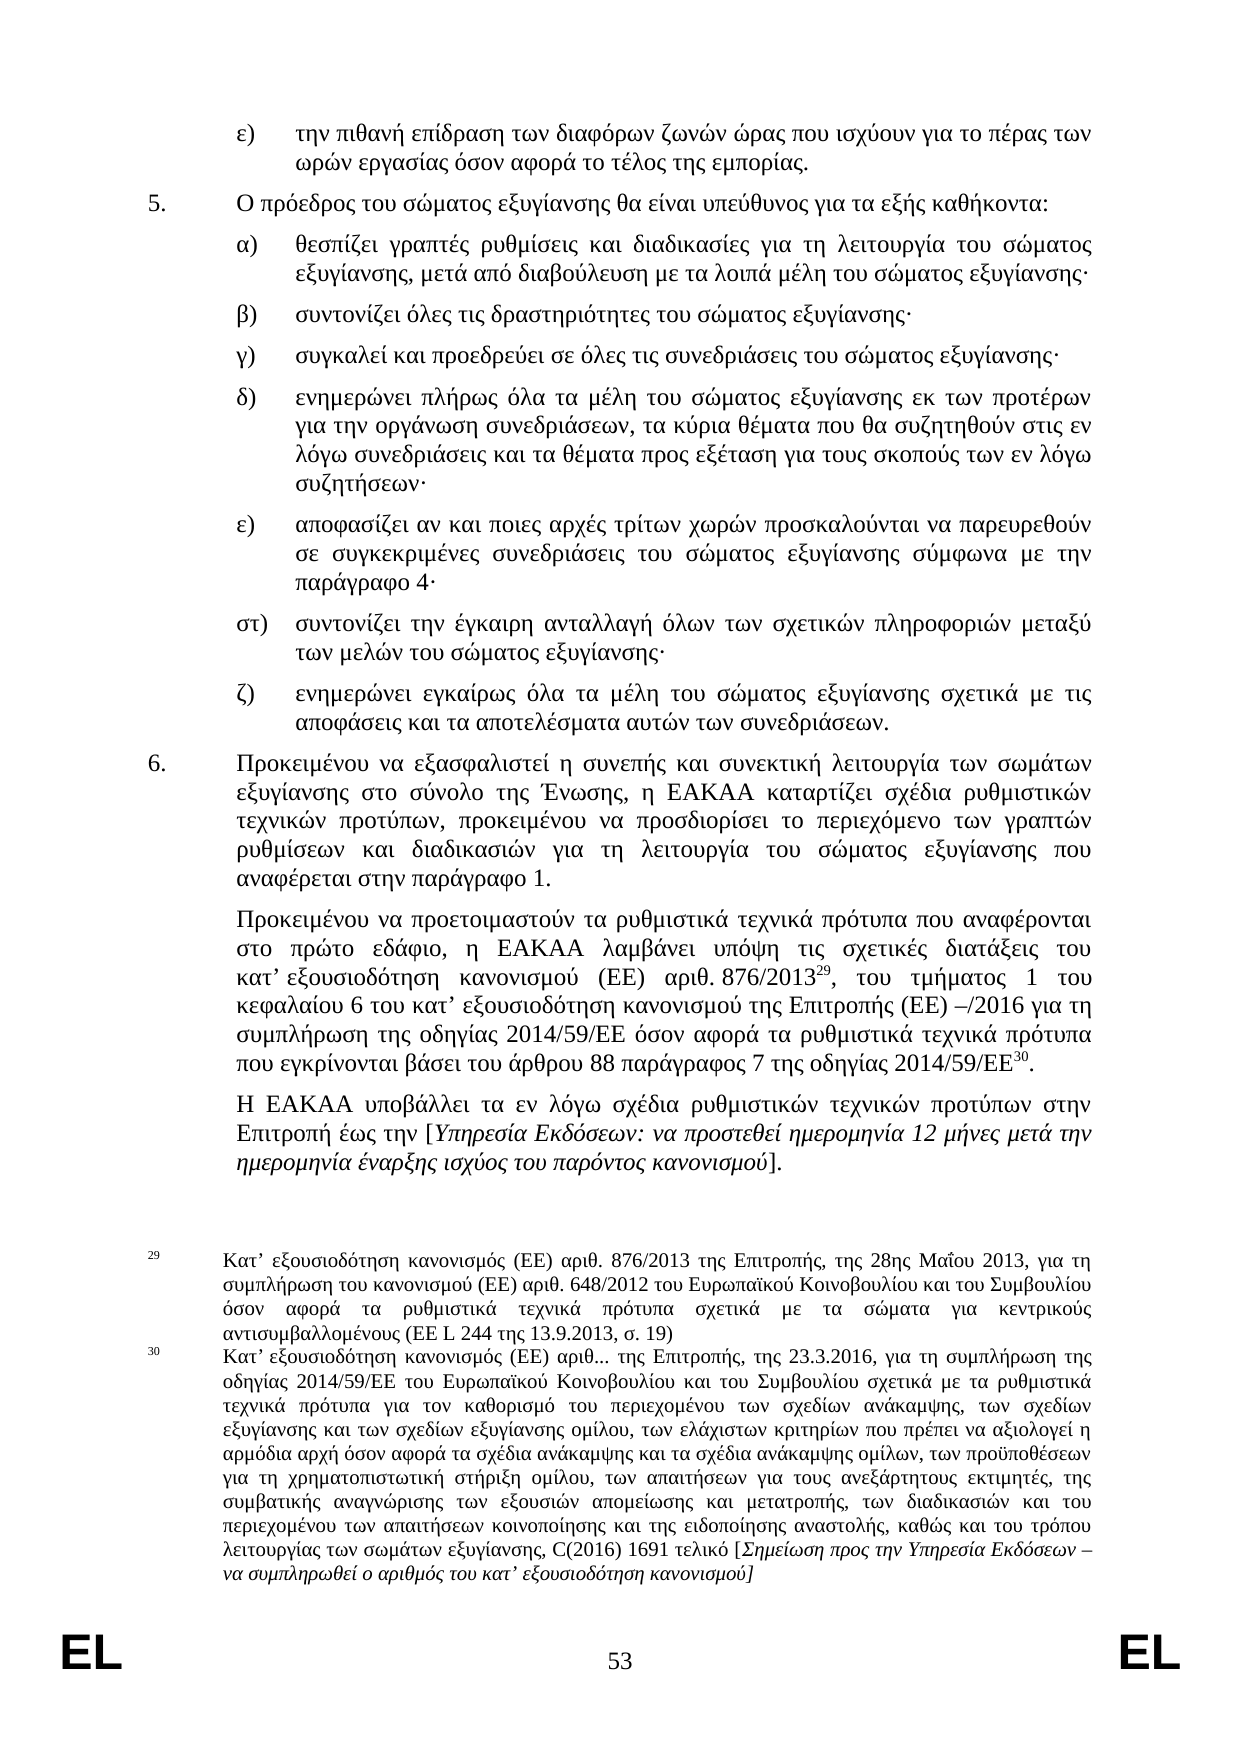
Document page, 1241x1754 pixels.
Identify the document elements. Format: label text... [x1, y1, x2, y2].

text γ) συγκαλεί και προεδρεύει σε όλες τις συνεδριάσεις του σώματος εξυγίανσης· [236, 341, 1093, 369]
text ε) αποφασίζει αν και ποιες αρχές τρίτων χωρών προσκαλούνται να παρευρεθούν σε συγκεκριμένες συνεδριάσεις του σώματος εξυγίανσης σύμφωνα με την παράγραφο 4· [236, 509, 1093, 596]
text δ) ενημερώνει πλήρως όλα τα μέλη του σώματος εξυγίανσης εκ των προτέρων για την οργάνωση συνεδριάσεων, τα κύρια θέματα που θα συζητηθούν στις εν λόγω συνεδριάσεις και τα θέματα προς εξέταση για τους σκοπούς των εν λόγω συζητήσεων· [236, 382, 1093, 497]
text 5. Ο πρόεδρος του σώματος εξυγίανσης θα είναι υπεύθυνος για τα εξής καθήκοντα: [148, 188, 1093, 217]
text 6. Προκειμένου να εξασφαλιστεί η συνεπής και συνεκτική λειτουργία των σωμάτων εξυγίανσης στο σύνολο της Ένωσης, η ΕΑΚΑΑ καταρτίζει σχέδια ρυθμιστικών τεχνικών προτύπων, προκειμένου να προσδιορίσει το περιεχόμενο των γραπτών ρυθμίσεων και διαδικασιών για τη λειτουργία του σώματος εξυγίανσης που αναφέρεται στην παράγραφο 1. [148, 748, 1093, 892]
text Η ΕΑΚΑΑ υποβάλλει τα εν λόγω σχέδια ρυθμιστικών τεχνικών προτύπων στην Επιτροπή έως την [Υπηρεσία Εκδόσεων: να προστεθεί ημερομηνία 12 μήνες μετά την ημερομηνία έναρξης ισχύος του παρόντος κανονισμού]. [236, 1089, 1093, 1176]
text ε) την πιθανή επίδραση των διαφόρων ζωνών ώρας που ισχύουν για το πέρας των ωρών εργασίας όσον αφορά το τέλος της εμπορίας. [236, 118, 1093, 176]
text Προκειμένου να προετοιμαστούν τα ρυθμιστικά τεχνικά πρότυπα που αναφέρονται στο πρώτο εδάφιο, η ΕΑΚΑΑ λαμβάνει υπόψη τις σχετικές διατάξεις του κατ’ εξουσιοδότηση κανονισμού (ΕΕ) αριθ. 876/2013, του τμήματος 1 του κεφαλαίου 6 του κατ’ εξουσιοδότηση κανονισμού της Επιτροπής (ΕΕ) –/2016 για τη συμπλήρωση της οδηγίας 2014/59/ΕΕ όσον αφορά τα ρυθμιστικά τεχνικά πρότυπα που εγκρίνονται βάσει του άρθρου 88 παράγραφος 7 της οδηγίας 2014/59/ΕΕ. [236, 904, 1093, 1077]
text α) θεσπίζει γραπτές ρυθμίσεις και διαδικασίες για τη λειτουργία του σώματος εξυγίανσης, μετά από διαβούλευση με τα λοιπά μέλη του σώματος εξυγίανσης· [236, 229, 1093, 287]
text ζ) ενημερώνει εγκαίρως όλα τα μέλη του σώματος εξυγίανσης σχετικά με τις αποφάσεις και τα αποτελέσματα αυτών των συνεδριάσεων. [236, 678, 1093, 736]
text στ) συντονίζει την έγκαιρη ανταλλαγή όλων των σχετικών πληροφοριών μεταξύ των μελών του σώματος εξυγίανσης· [236, 608, 1093, 666]
text β) συντονίζει όλες τις δραστηριότητες του σώματος εξυγίανσης· [236, 299, 1093, 328]
